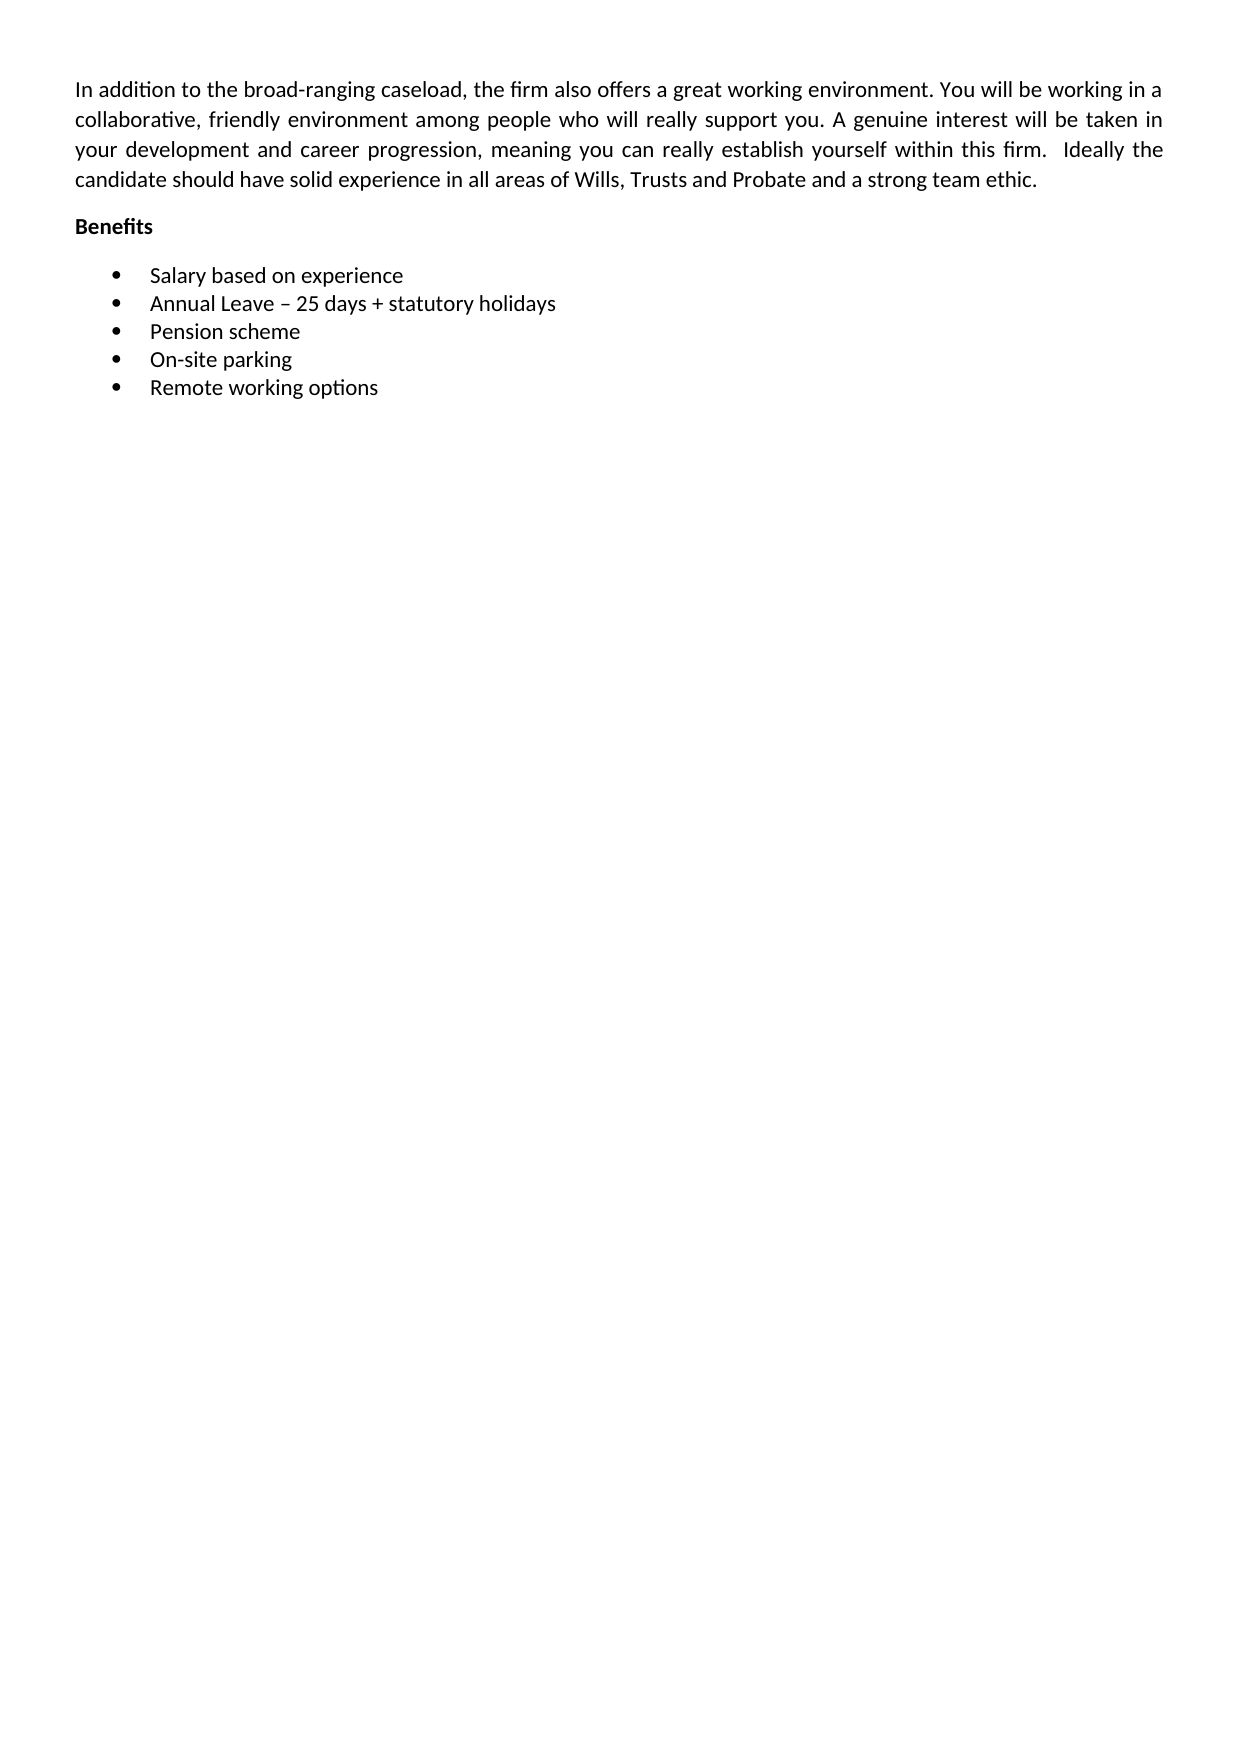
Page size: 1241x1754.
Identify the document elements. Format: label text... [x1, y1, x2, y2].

text Benefits [75, 212, 1165, 241]
list Pension scheme [112, 317, 1165, 345]
list Remote working options [112, 373, 1165, 401]
list Annual Leave – 25 days + statutory holidays [112, 289, 1165, 317]
list On-site parking [112, 345, 1165, 373]
list Salary based on experience [112, 261, 1165, 289]
text In addition to the broad-ranging caseload, the firm also offers a great working environment. You will be working in a collaborative, friendly environment among people who will really support you. A genuine interest will be taken in your development and career progression, meaning you can really establish yourself within this firm. Ideally the candidate should have solid experience in all areas of Wills, Trusts and Probate and a strong team ethic. [75, 75, 1165, 194]
